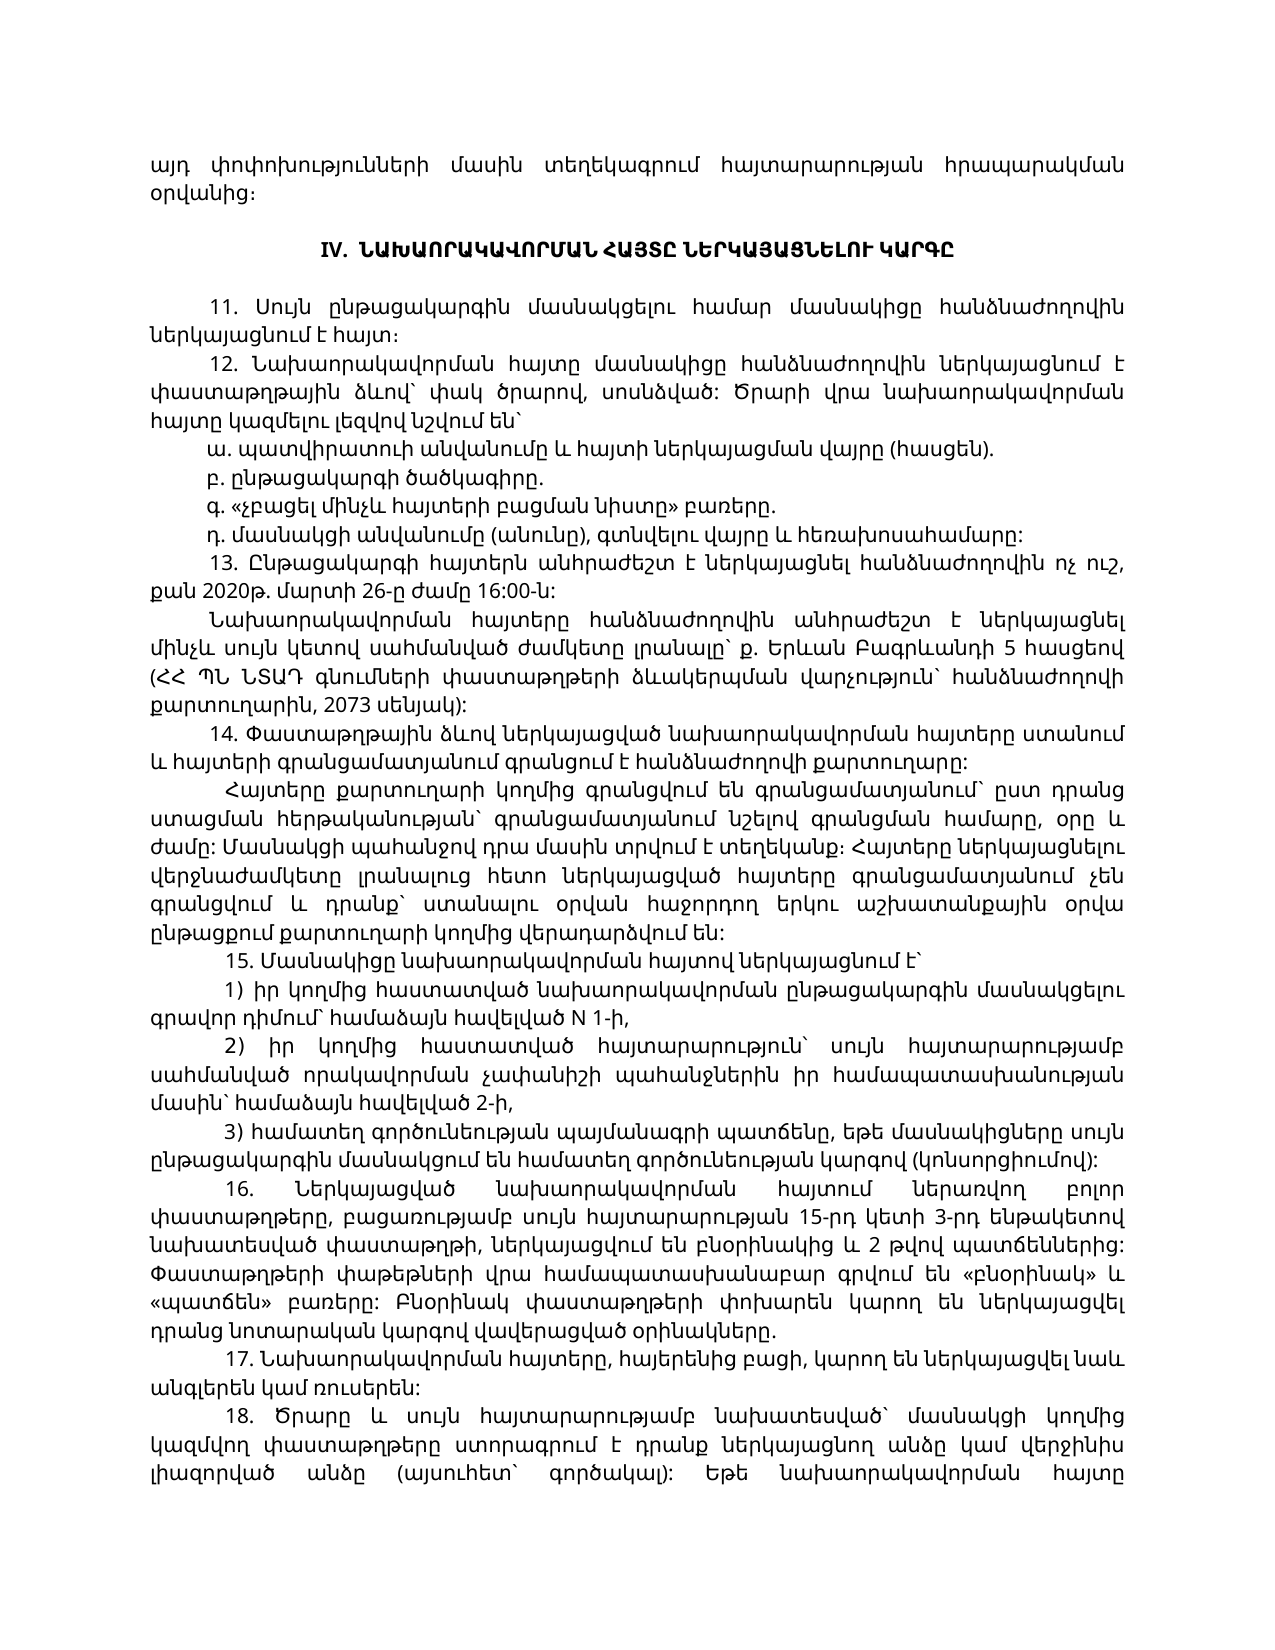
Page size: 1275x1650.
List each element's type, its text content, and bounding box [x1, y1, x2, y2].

text 14. Փաստաթղթային ձևով ներկայացված նախաորակավորման հայտերը ստանում և հայտերի գրանցամատյանում գրանցում է հանձնաժողովի քարտուղարը: [150, 719, 1125, 776]
text բ. ընթացակարգի ծածկագիրը. [150, 463, 1125, 491]
text 12. Նախաորակավորման հայտը մասնակիցը հանձնաժողովին ներկայացնում է փաստաթղթային ձևով` փակ ծրարով, սոսնձված: Ծրարի վրա նախաորակավորման հայտը կազմելու լեզվով նշվում են` [150, 349, 1125, 434]
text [150, 150, 1125, 207]
text 1) իր կողմից հաստատված նախաորակավորման ընթացակարգին մասնակցելու գրավոր դիմում` համաձայն հավելված N 1-ի, [150, 975, 1125, 1032]
text 2) իր կողմից հաստատված հայտարարություն՝ սույն հայտարարությամբ սահմանված որակավորման չափանիշի պահանջներին իր համապատասխանության մասին` համաձայն հավելված 2-ի, [150, 1032, 1125, 1117]
text 11. Սույն ընթացակարգին մասնակցելու համար մասնակիցը հանձնաժողովին ներկայացնում է հայտ։ [150, 292, 1125, 349]
text 13. Ընթացակարգի հայտերն անհրաժեշտ է ներկայացնել հանձնաժողովին ոչ ուշ, քան 2020թ. մարտի 26-ը ժամը 16:00-ն: [150, 548, 1125, 605]
text գ. «չբացել մինչև հայտերի բացման նիստը» բառերը. [150, 491, 1125, 520]
text ա. պատվիրատուի անվանումը և հայտի ներկայացման վայրը (հասցեն). [150, 434, 1125, 463]
text 17. Նախաորակավորման հայտերը, հայերենից բացի, կարող են ներկայացվել նաև անգլերեն կամ ռուսերեն: [150, 1344, 1125, 1401]
text 3) համատեղ գործունեության պայմանագրի պատճենը, եթե մասնակիցները սույն ընթացակարգին մասնակցում են համատեղ գործունեության կարգով (կոնսորցիումով): [150, 1117, 1125, 1174]
text IV. ՆԱԽԱՈՐԱԿԱՎՈՐՄԱՆ ՀԱՅՏԸ ՆԵՐԿԱՅԱՑՆԵԼՈՒ ԿԱՐԳԸ [150, 207, 1125, 264]
text 15. Մասնակիցը նախաորակավորման հայտով ներկայացնում է` [150, 946, 1125, 975]
text Նախաորակավորման հայտերը հանձնաժողովին անհրաժեշտ է ներկայացնել մինչև սույն կետով սահմանված ժամկետը լրանալը` ք. Երևան Բագրևանդի 5 հասցեով (ՀՀ ՊՆ ՆՏԱԴ գնումների փաստաթղթերի ձևակերպման վարչություն` հանձնաժողովի քարտուղարին, 2073 սենյակ): [150, 605, 1125, 719]
text 16. Ներկայացված նախաորակավորման հայտում ներառվող բոլոր փաստաթղթերը, բացառությամբ սույն հայտարարության 15-րդ կետի 3-րդ ենթակետով նախատեսված փաստաթղթի, ներկայացվում են բնօրինակից և 2 թվով պատճեններից: Փաստաթղթերի փաթեթների վրա համապատասխանաբար գրվում են «բնօրինակ» և «պատճեն» բառերը: Բնօրինակ փաստաթղթերի փոխարեն կարող են ներկայացվել դրանց նոտարական կարգով վավերացված օրինակները. [150, 1174, 1125, 1344]
text Հայտերը քարտուղարի կողմից գրանցվում են գրանցամատյանում` ըստ դրանց ստացման հերթականության` գրանցամատյանում նշելով գրանցման համարը, օրը և ժամը: Մասնակցի պահանջով դրա մասին տրվում է տեղեկանք։ Հայտերը ներկայացնելու վերջնաժամկետը լրանալուց հետո ներկայացված հայտերը գրանցամատյանում չեն գրանցվում և դրանք` ստանալու օրվան հաջորդող երկու աշխատանքային օրվա ընթացքում քարտուղարի կողմից վերադարձվում են: [150, 776, 1125, 946]
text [150, 1401, 1125, 1487]
text դ. մասնակցի անվանումը (անունը), գտնվելու վայրը և հեռախոսահամարը: [150, 520, 1125, 548]
